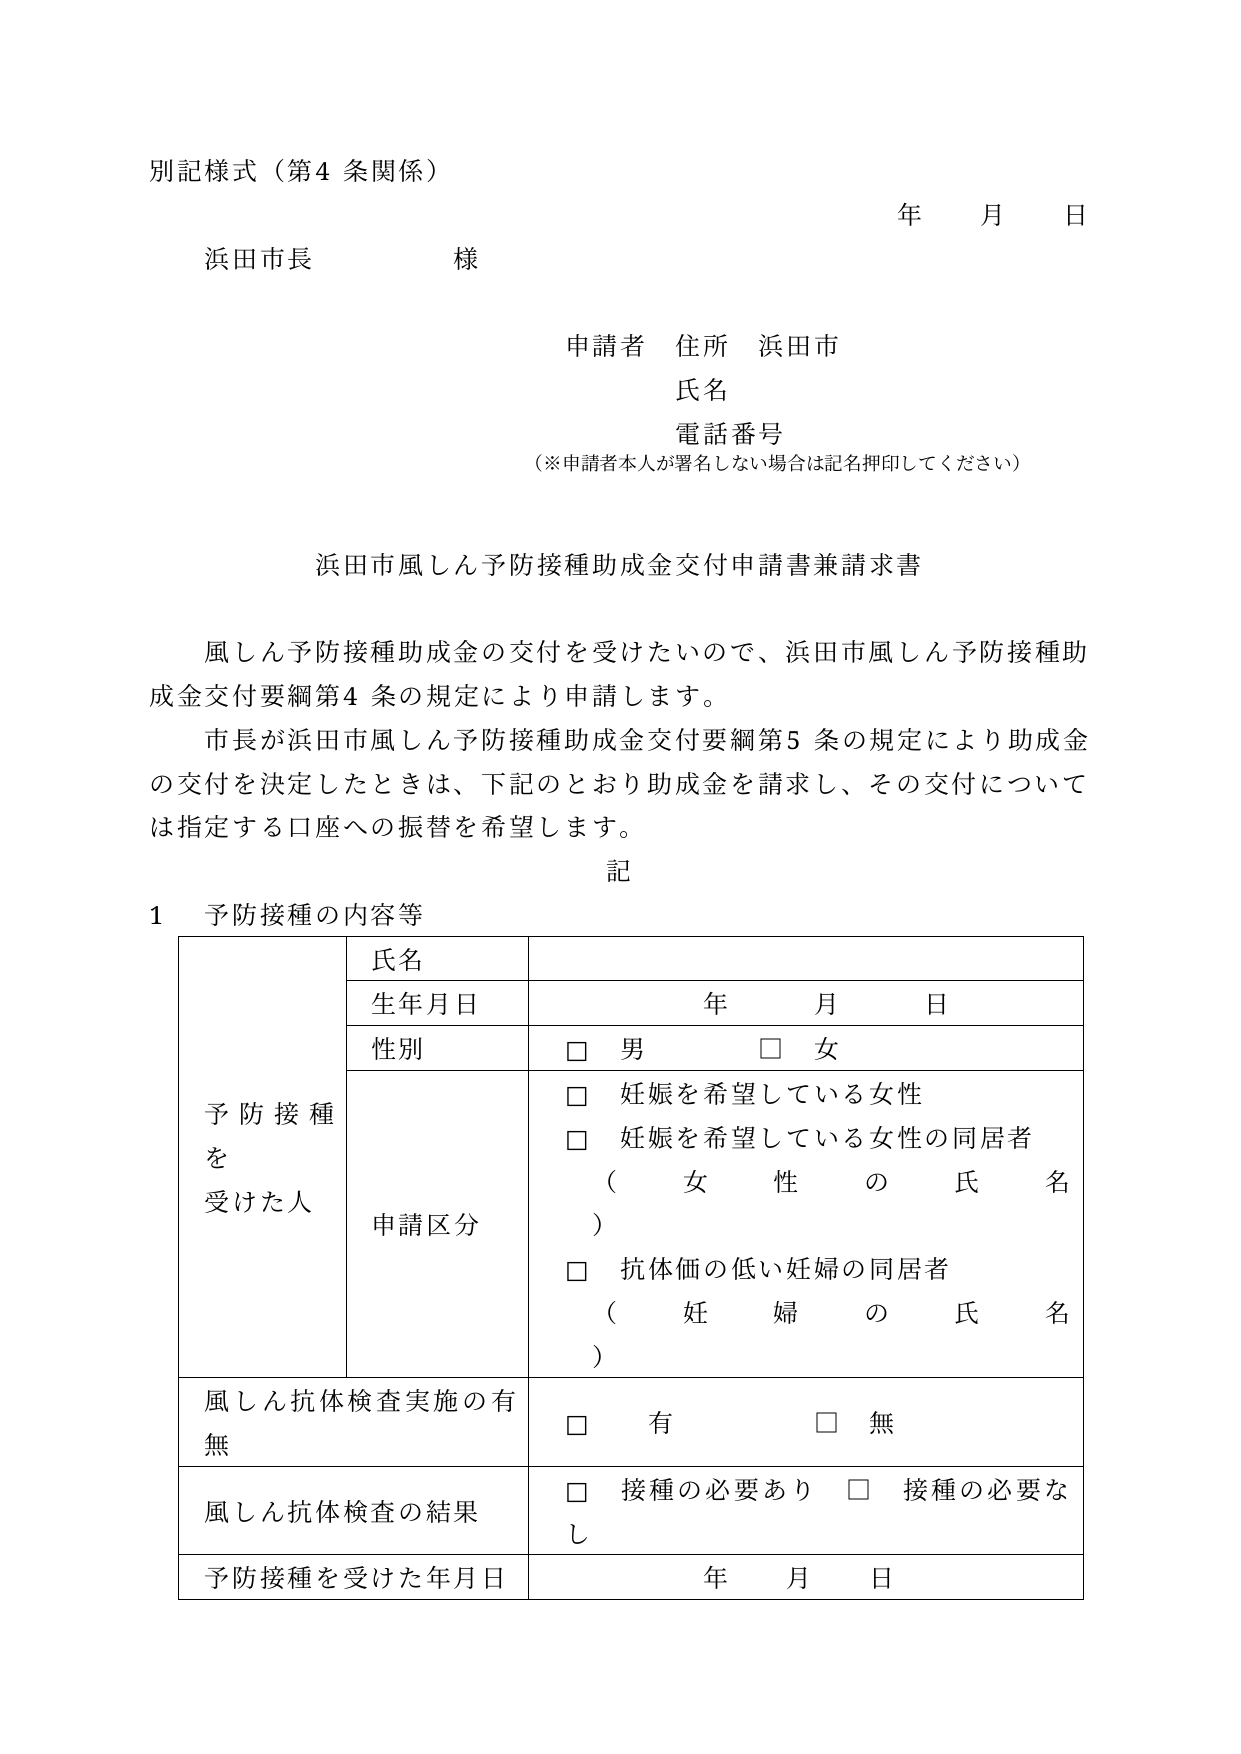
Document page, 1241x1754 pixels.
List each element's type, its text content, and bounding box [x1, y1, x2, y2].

text 浜田市長 様 [149, 236, 1091, 279]
text 申請者 住所 浜田市 [149, 323, 1091, 367]
text 別記様式（第4条関係） [149, 148, 1091, 192]
table_cell 風しん抗体検査の結果 [179, 1467, 528, 1554]
table_header 氏名 [347, 937, 528, 980]
table_header [529, 937, 1083, 980]
text 風しん予防接種助成金の交付を受けたいので、浜田市風しん予防接種助成金交付要綱第4条の規定により申請します。 [149, 629, 1091, 717]
text 氏名 [149, 367, 1077, 411]
table_cell 年 月 日 [529, 981, 1083, 1025]
table_cell 風しん抗体検査実施の有無 [179, 1378, 528, 1466]
text 1 予防接種の内容等 [149, 892, 1091, 936]
table_cell 申請区分 [347, 1071, 528, 1377]
text 市長が浜田市風しん予防接種助成金交付要綱第5条の規定により助成金の交付を決定したときは、下記のとおり助成金を請求し、その交付については指定する口座への振替を希望します。 [149, 717, 1091, 848]
table_cell □ 妊娠を希望している女性 □ 妊娠を希望している女性の同居者 （女性の氏名 ） □ 抗体価の低い妊婦の同居者 （妊婦の氏名 ） [529, 1071, 1083, 1377]
table_cell 性別 [347, 1026, 528, 1070]
table_cell 生年月日 [347, 981, 528, 1025]
table_cell 年 月 日 [529, 1555, 1083, 1599]
text 年 月 日 [149, 192, 1091, 236]
table_cell □ 男 □ 女 [529, 1026, 1083, 1070]
table_cell 有 □ 無 [529, 1378, 1083, 1466]
text 記 [149, 848, 1091, 892]
table_cell 予防接種を受けた年月日 [179, 1555, 528, 1599]
text 浜田市風しん予防接種助成金交付申請書兼請求書 [149, 542, 1091, 586]
text 電話番号 [149, 411, 1077, 454]
table_header 予防接種を 受けた人 [179, 937, 346, 1377]
table_cell □ 接種の必要あり □ 接種の必要なし [529, 1467, 1083, 1554]
